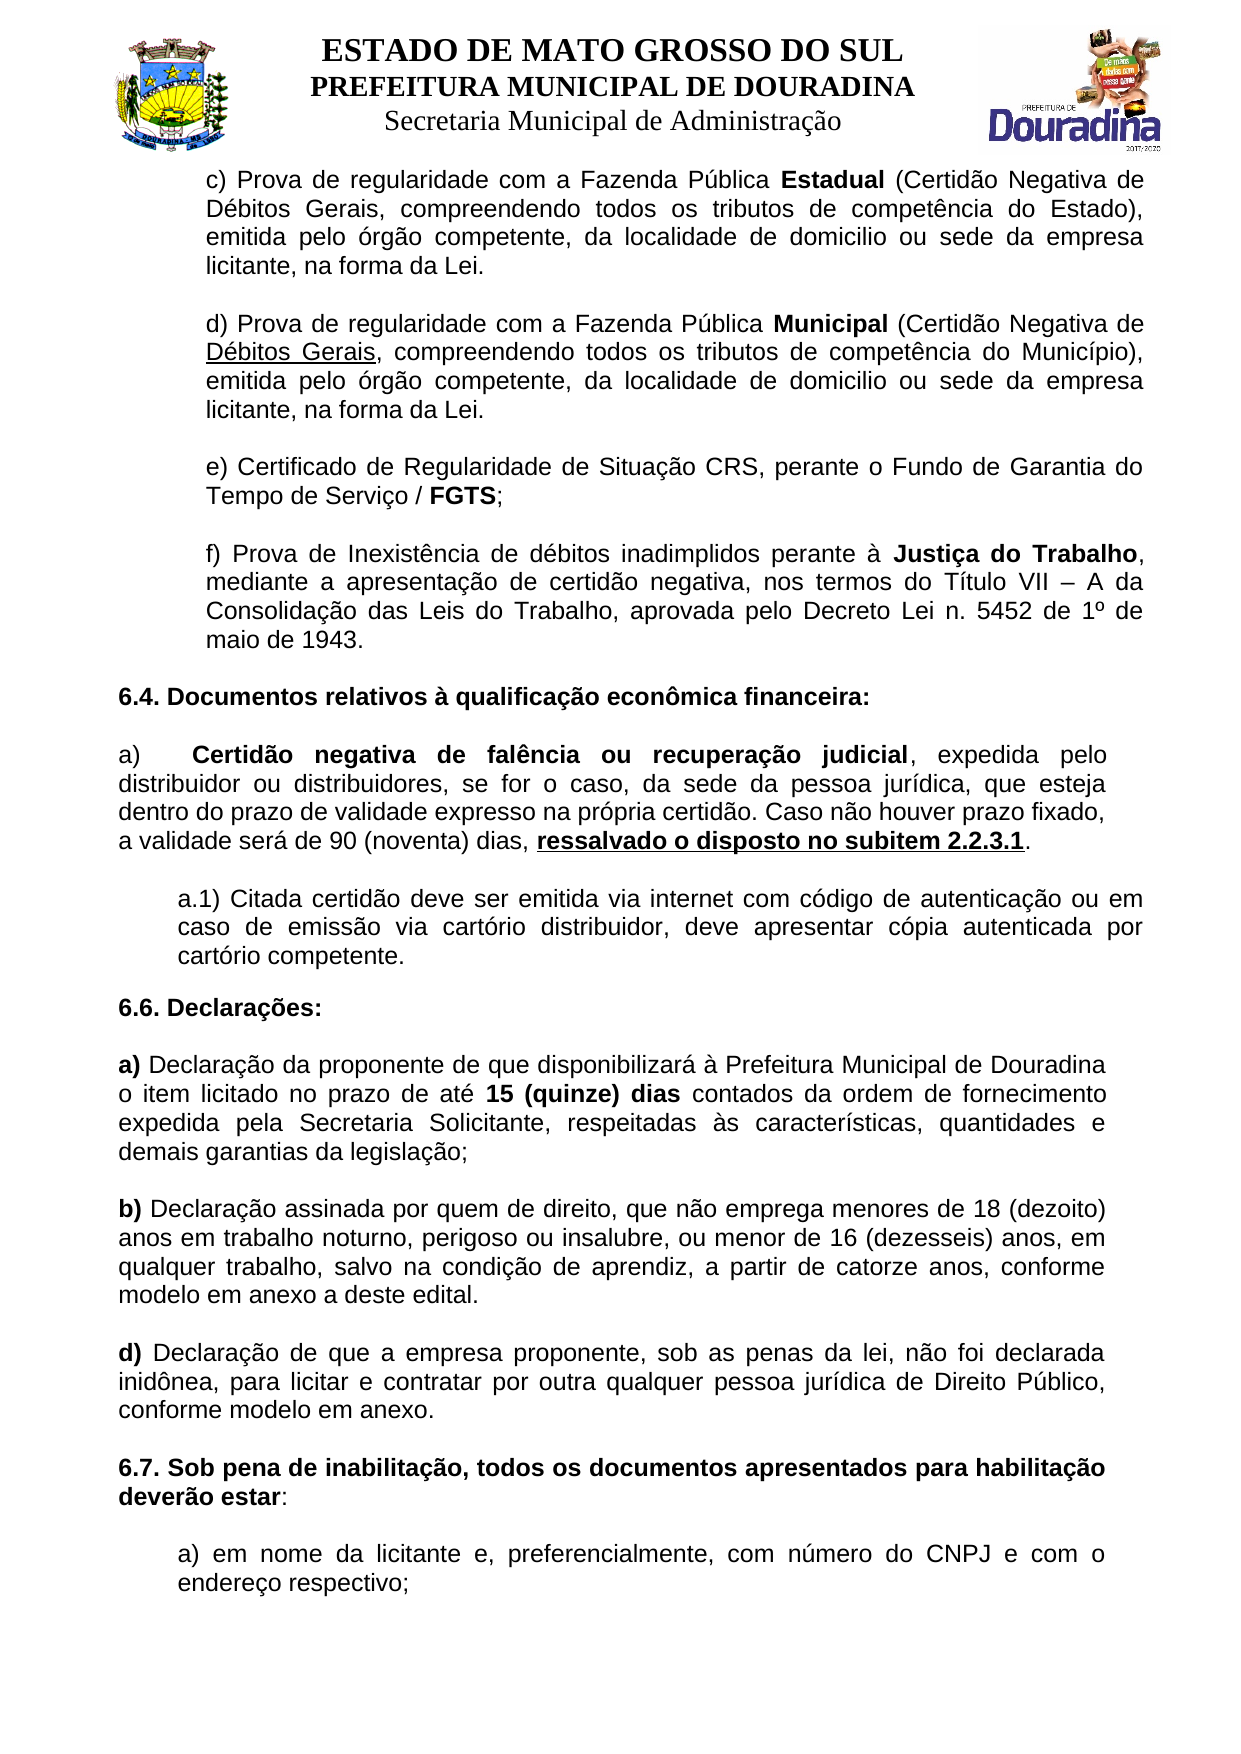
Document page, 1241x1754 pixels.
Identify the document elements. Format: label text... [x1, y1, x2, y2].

picture [104, 25, 237, 162]
text a.1) Citada certidão deve ser emitida via internet com código de autenticação ou em caso de emissão via cartório distribuidor, deve apresentar cópia autenticada por cartório competente. [177, 884, 1145, 970]
text a) em nome da licitante e, preferencialmente, com número do CNPJ e com o endereço respectivo; [177, 1539, 1107, 1597]
text b) Declaração assinada por quem de direito, que não emprega menores de 18 (dezoito) anos em trabalho noturno, perigoso ou insalubre, ou menor de 16 (dezesseis) anos, em qualquer trabalho, salvo na condição de aprendiz, a partir de catorze anos, conforme modelo em anexo a deste edital. [118, 1194, 1107, 1309]
text d) Prova de regularidade com a Fazenda Pública Municipal (Certidão Negativa de Débitos Gerais, compreendendo todos os tributos de competência do Município), emitida pelo órgão competente, da localidade de domicilio ou sede da empresa licitante, na forma da Lei. [206, 309, 1145, 424]
picture [978, 25, 1171, 155]
text a) Declaração da proponente de que disponibilizará à Prefeitura Municipal de Douradina o item licitado no prazo de até 15 (quinze) dias contados da ordem de fornecimento expedida pela Secretaria Solicitante, respeitadas às características, quantidades e demais garantias da legislação; [118, 1050, 1107, 1165]
text e) Certificado de Regularidade de Situação CRS, perante o Fundo de Garantia do Tempo de Serviço / FGTS; [206, 452, 1145, 510]
text 6.6. Declarações: [118, 993, 1107, 1022]
text d) Declaração de que a empresa proponente, sob as penas da lei, não foi declarada inidônea, para licitar e contratar por outra qualquer pessoa jurídica de Direito Público, conforme modelo em anexo. [118, 1338, 1107, 1424]
text 6.4. Documentos relativos à qualificação econômica financeira: [118, 682, 1107, 711]
text f) Prova de Inexistência de débitos inadimplidos perante à Justiça do Trabalho, mediante a apresentação de certidão negativa, nos termos do Título VII – A da Consolidação das Leis do Trabalho, aprovada pelo Decreto Lei n. 5452 de 1º de maio de 1943. [206, 539, 1145, 654]
text 6.7. Sob pena de inabilitação, todos os documentos apresentados para habilitação deverão estar: [118, 1453, 1107, 1510]
list Certidão negativa de falência ou recuperação judicial, expedida pelo distribuidor ou distribuidores, se for o caso, da sede da pessoa jurídica, que esteja dentro do prazo de validade expresso na própria certidão. Caso não houver prazo fixado, a validade será de 90 (noventa) dias, ressalvado o disposto no subitem 2.2.3.1. [118, 740, 1107, 855]
text c) Prova de regularidade com a Fazenda Pública Estadual (Certidão Negativa de Débitos Gerais, compreendendo todos os tributos de competência do Estado), emitida pelo órgão competente, da localidade de domicilio ou sede da empresa licitante, na forma da Lei. [206, 165, 1145, 280]
